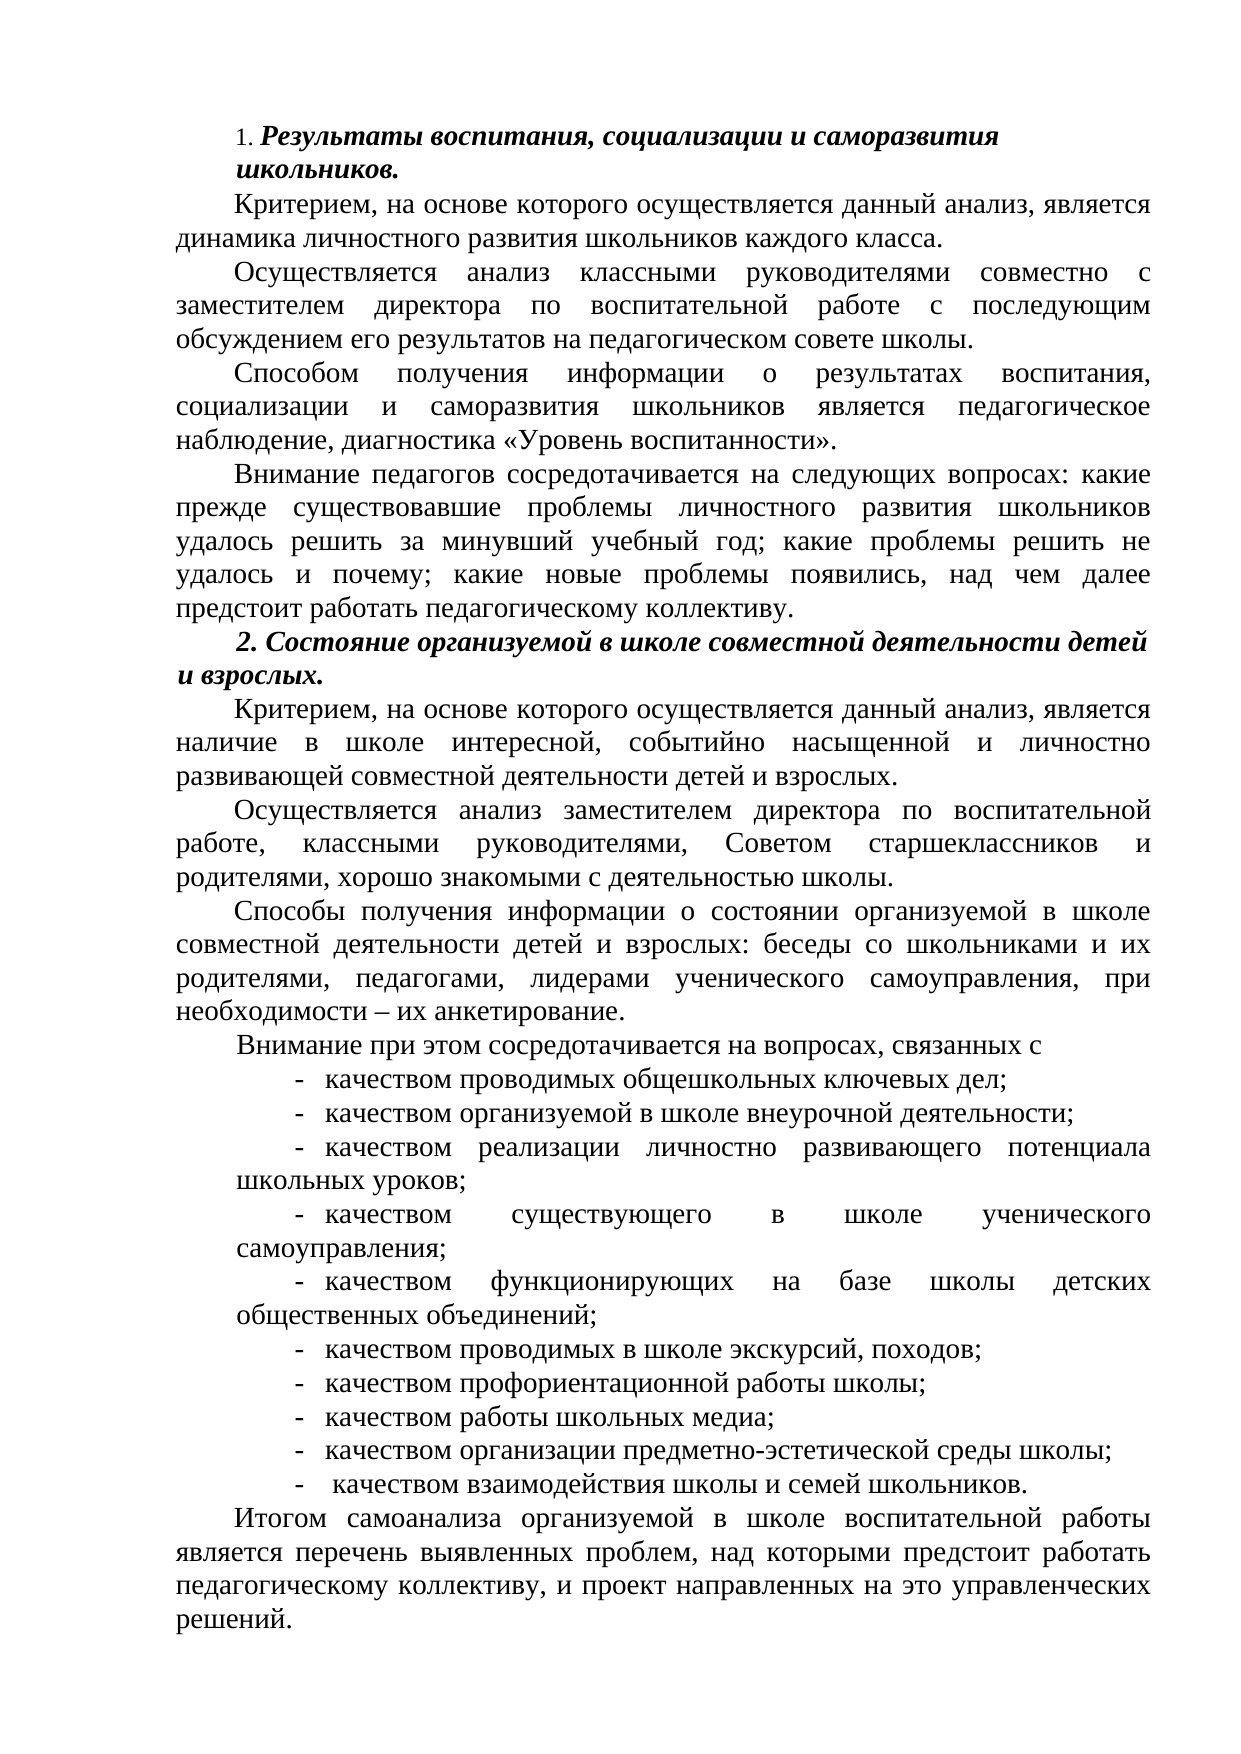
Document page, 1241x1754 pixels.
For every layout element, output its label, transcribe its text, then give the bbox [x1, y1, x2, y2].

text Критерием, на основе которого осуществляется данный анализ, является динамика личностного развития школьников каждого класса. [176, 186, 1152, 253]
text Критерием, на основе которого осуществляется данный анализ, является наличие в школе интересной, событийно насыщенной и личностно развивающей совместной деятельности детей и взрослых. [176, 691, 1152, 791]
text Внимание педагогов сосредотачивается на следующих вопросах: какие прежде существовавшие проблемы личностного развития школьников удалось решить за минувший учебный год; какие проблемы решить не удалось и почему; какие новые проблемы появились, над чем далее предстоит работать педагогическому коллективу. [176, 456, 1152, 623]
list качеством организации предметно-эстетической среды школы; [236, 1432, 1152, 1466]
text 1. Результаты воспитания, социализации и саморазвития школьников. [235, 118, 1152, 185]
list качеством функционирующих на базе школы детских общественных объединений; [236, 1263, 1152, 1331]
list качеством взаимодействия школы и семей школьников. [236, 1466, 1152, 1500]
text Способом получения информации о результатах воспитания, социализации и саморазвития школьников является педагогическое наблюдение, диагностика «Уровень воспитанности». [176, 355, 1152, 455]
list качеством профориентационной работы школы; [236, 1365, 1152, 1398]
list качеством проводимых общешкольных ключевых дел; [236, 1061, 1152, 1094]
list качеством проводимых в школе экскурсий, походов; [236, 1331, 1152, 1364]
list качеством работы школьных медиа; [236, 1399, 1152, 1432]
text 2. Состояние организуемой в школе совместной деятельности детей и взрослых. [177, 624, 1152, 691]
text Итогом самоанализа организуемой в школе воспитательной работы является перечень выявленных проблем, над которыми предстоит работать педагогическому коллективу, и проект направленных на это управленческих решений. [176, 1500, 1152, 1634]
text Способы получения информации о состоянии организуемой в школе совместной деятельности детей и взрослых: беседы со школьниками и их родителями, педагогами, лидерами ученического самоуправления, при необходимости – их анкетирование. [176, 893, 1152, 1027]
text Осуществляется анализ заместителем директора по воспитательной работе, классными руководителями, Советом старшеклассников и родителями, хорошо знакомыми с деятельностью школы. [176, 792, 1152, 892]
list качеством существующего в школе ученического самоуправления; [236, 1196, 1152, 1263]
list качеством организуемой в школе внеурочной деятельности; [236, 1095, 1152, 1128]
text Внимание при этом сосредотачивается на вопросах, связанных с [236, 1027, 1152, 1061]
list качеством реализации личностно развивающего потенциала школьных уроков; [236, 1129, 1152, 1196]
text Осуществляется анализ классными руководителями совместно с заместителем директора по воспитательной работе с последующим обсуждением его результатов на педагогическом совете школы. [176, 254, 1152, 354]
